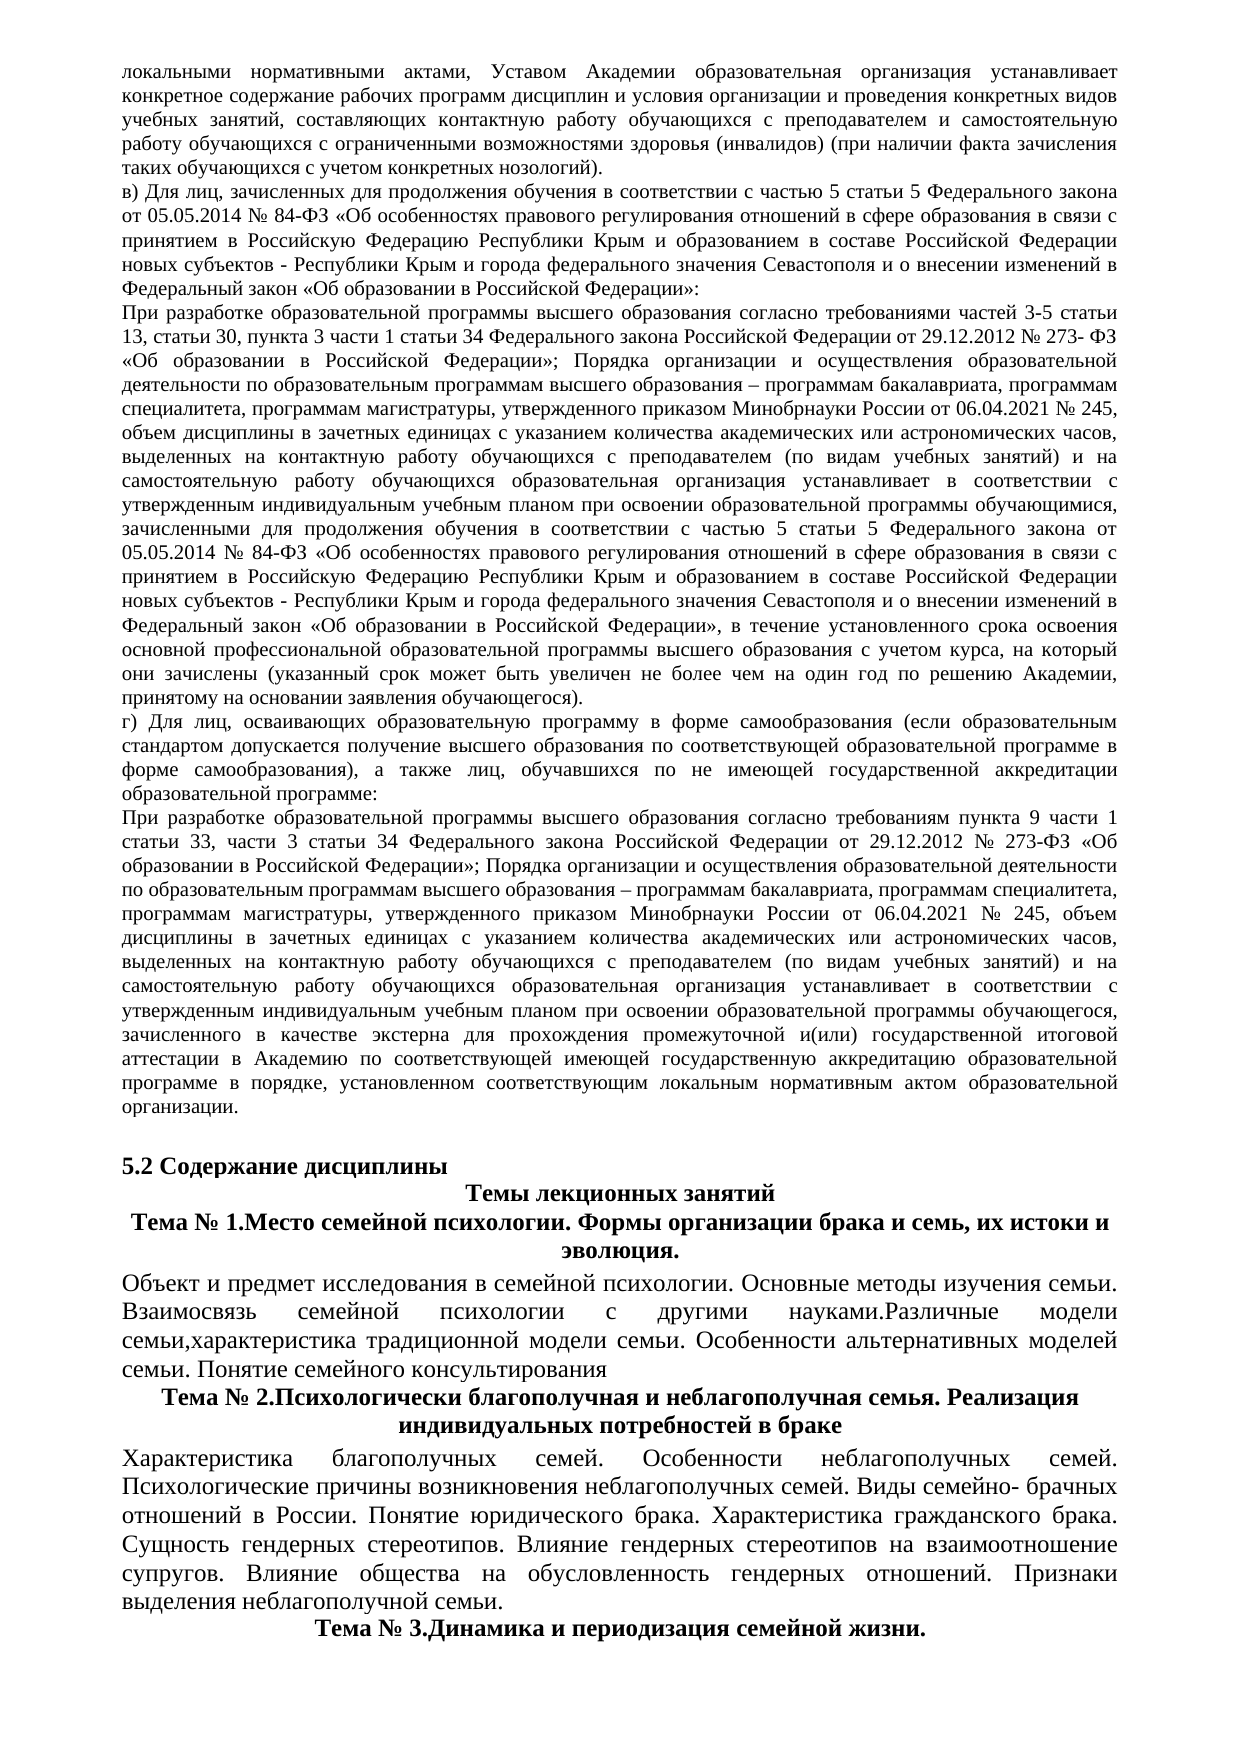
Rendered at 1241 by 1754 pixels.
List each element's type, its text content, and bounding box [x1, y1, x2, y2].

table_cell Характеристика благополучных семей. Особенности неблагополучных семей. Психологические причины возникновения неблагополучных семей. Виды семейно- брачных отношений в России. Понятие юридического брака. Характеристика гражданского брака. Сущность гендерных стереотипов. Влияние гендерных стереотипов на взаимоотношение супругов. Влияние общества на обусловленность гендерных отношений. Признаки выделения неблагополучной семьи. [118, 1443, 1122, 1613]
table_cell Тема № 2.Психологически благополучная и неблагополучная семья. Реализация индивидуальных потребностей в браке [118, 1382, 1122, 1443]
table_cell Темы лекционных занятий [118, 1178, 1122, 1207]
table_header локальными нормативными актами, Уставом Академии образовательная организация устанавливает конкретное содержание рабочих программ дисциплин и условия организации и проведения конкретных видов учебных занятий, составляющих контактную работу обучающихся с преподавателем и самостоятельную работу обучающихся с ограниченными возможностями здоровья (инвалидов) (при наличии факта зачисления таких обучающихся с учетом конкретных нозологий). в) Для лиц, зачисленных для продолжения обучения в соответствии с частью 5 статьи 5 Федерального закона от 05.05.2014 № 84-ФЗ «Об особенностях правового регулирования отношений в сфере образования в связи с принятием в Российскую Федерацию Республики Крым и образованием в составе Российской Федерации новых субъектов - Республики Крым и города федерального значения Севастополя и о внесении изменений в Федеральный закон «Об образовании в Российской Федерации»: При разработке образовательной программы высшего образования согласно требованиями частей 3-5 статьи 13, статьи 30, пункта 3 части 1 статьи 34 Федерального закона Российской Федерации от 29.12.2012 № 273- ФЗ «Об образовании в Российской Федерации»; Порядка организации и осуществления образовательной деятельности по образовательным программам высшего образования – программам бакалавриата, программам специалитета, программам магистратуры, утвержденного приказом Минобрнауки России от 06.04.2021 № 245, объем дисциплины в зачетных единицах с указанием количества академических или астрономических часов, выделенных на контактную работу обучающихся с преподавателем (по видам учебных занятий) и на самостоятельную работу обучающихся образовательная организация устанавливает в соответствии с утвержденным индивидуальным учебным планом при освоении образовательной программы обучающимися, зачисленными для продолжения обучения в соответствии с частью 5 статьи 5 Федерального закона от 05.05.2014 № 84-ФЗ «Об особенностях правового регулирования отношений в сфере образования в связи с принятием в Российскую Федерацию Республики Крым и образованием в составе Российской Федерации новых субъектов - Республики Крым и города федерального значения Севастополя и о внесении изменений в Федеральный закон «Об образовании в Российской Федерации», в течение установленного срока освоения основной профессиональной образовательной программы высшего образования с учетом курса, на который они зачислены (указанный срок может быть увеличен не более чем на один год по решению Академии, принятому на основании заявления обучающегося). г) Для лиц, осваивающих образовательную программу в форме самообразования (если образовательным стандартом допускается получение высшего образования по соответствующей образовательной программе в форме самообразования), а также лиц, обучавшихся по не имеющей государственной аккредитации образовательной программе: При разработке образовательной программы высшего образования согласно требованиям пункта 9 части 1 статьи 33, части 3 статьи 34 Федерального закона Российской Федерации от 29.12.2012 № 273-ФЗ «Об образовании в Российской Федерации»; Порядка организации и осуществления образовательной деятельности по образовательным программам высшего образования – программам бакалавриата, программам специалитета, программам магистратуры, утвержденного приказом Минобрнауки России от 06.04.2021 № 245, объем дисциплины в зачетных единицах с указанием количества академических или астрономических часов, выделенных на контактную работу обучающихся с преподавателем (по видам учебных занятий) и на самостоятельную работу обучающихся образовательная организация устанавливает в соответствии с утвержденным индивидуальным учебным планом при освоении образовательной программы обучающегося, зачисленного в качестве экстерна для прохождения промежуточной и(или) государственной итоговой аттестации в Академию по соответствующей имеющей государственную аккредитацию образовательной программе в порядке, установленном соответствующим локальным нормативным актом образовательной организации. [118, 59, 1122, 1117]
table_cell Объект и предмет исследования в семейной психологии. Основные методы изучения семьи. Взаимосвязь семейной психологии с другими науками.Различные модели семьи,характеристика традиционной модели семьи. Особенности альтернативных моделей семьи. Понятие семейного консультирования [118, 1268, 1122, 1382]
table_cell Тема № 1.Место семейной психологии. Формы организации брака и семь, их истоки и эволюция. [118, 1207, 1122, 1268]
table_cell Тема № 3.Динамика и периодизация семейной жизни. [118, 1613, 1122, 1645]
table_cell 5.2 Содержание дисциплины [118, 1117, 1122, 1178]
